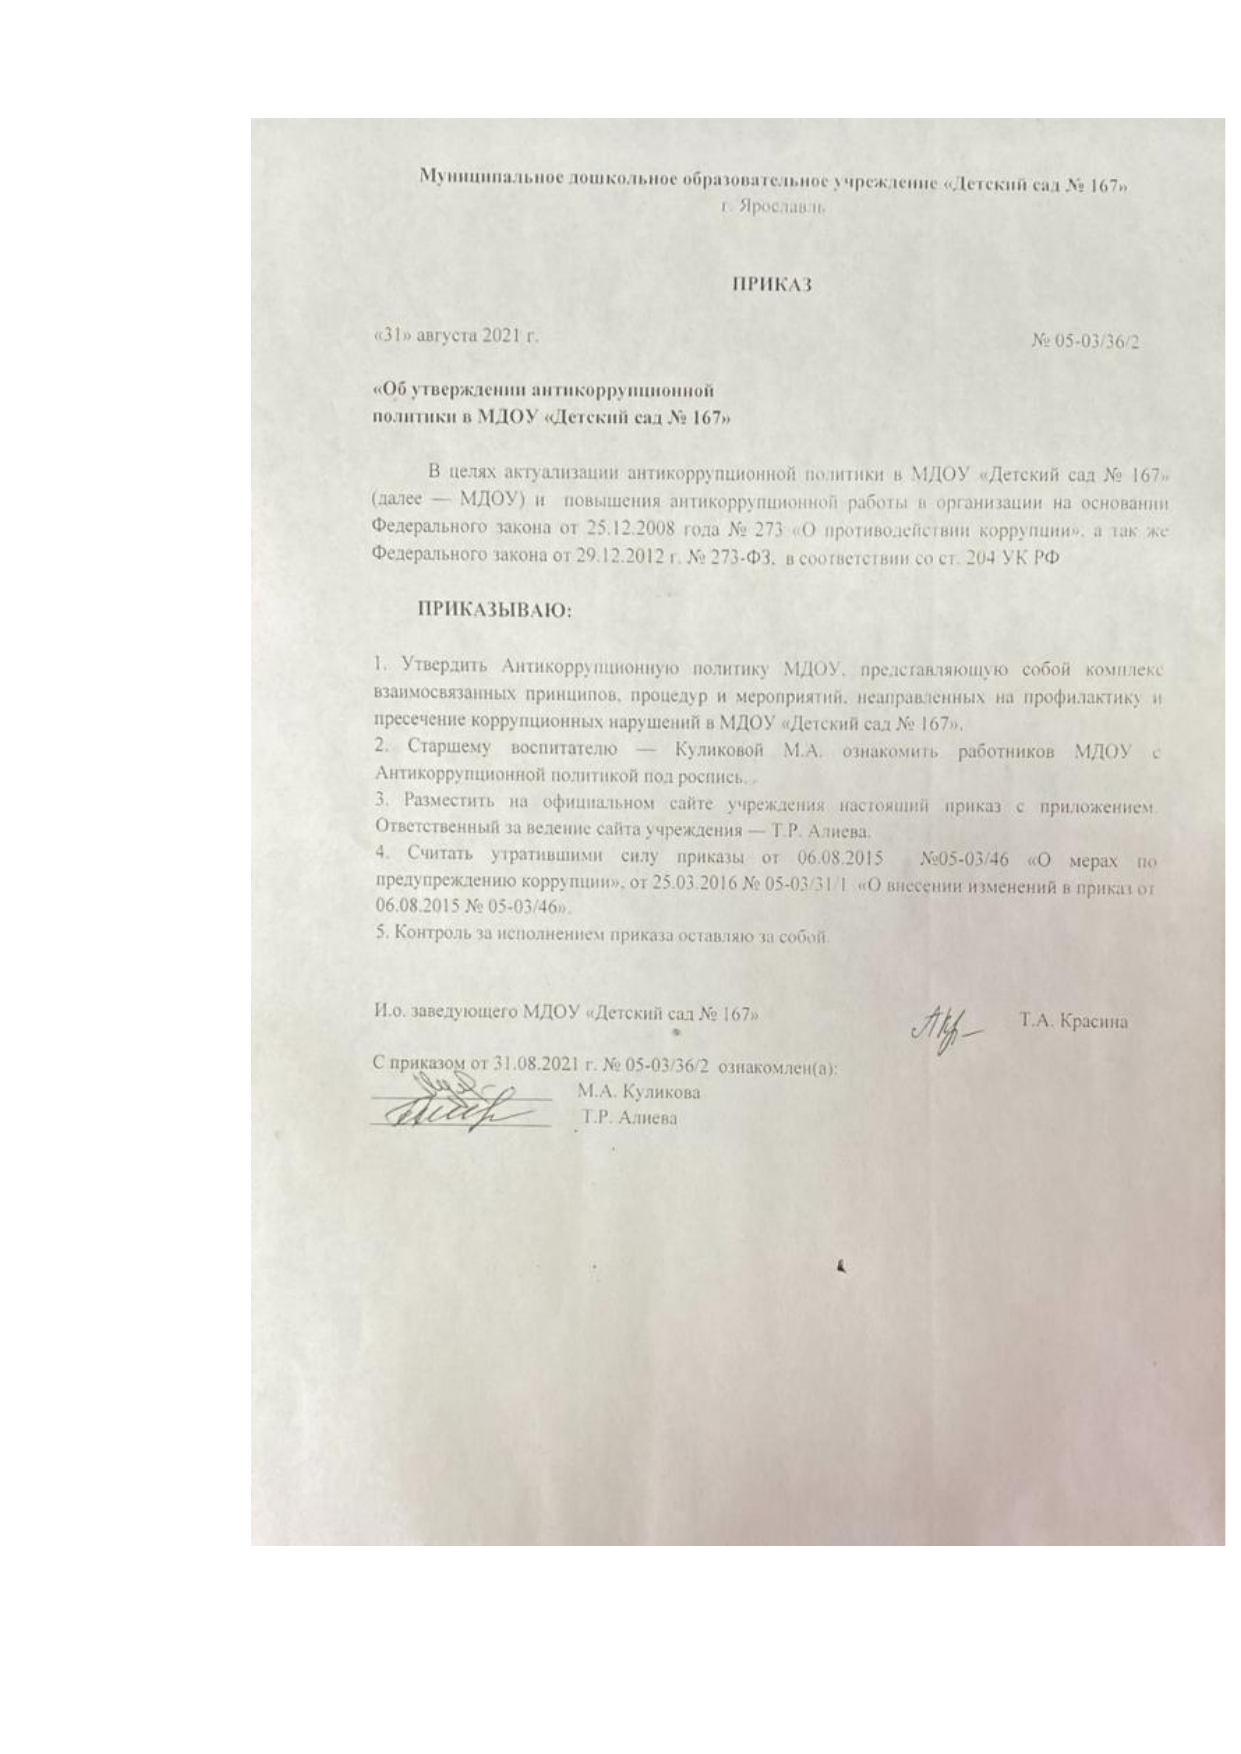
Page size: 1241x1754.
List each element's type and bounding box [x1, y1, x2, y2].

picture [251, 118, 1226, 1546]
